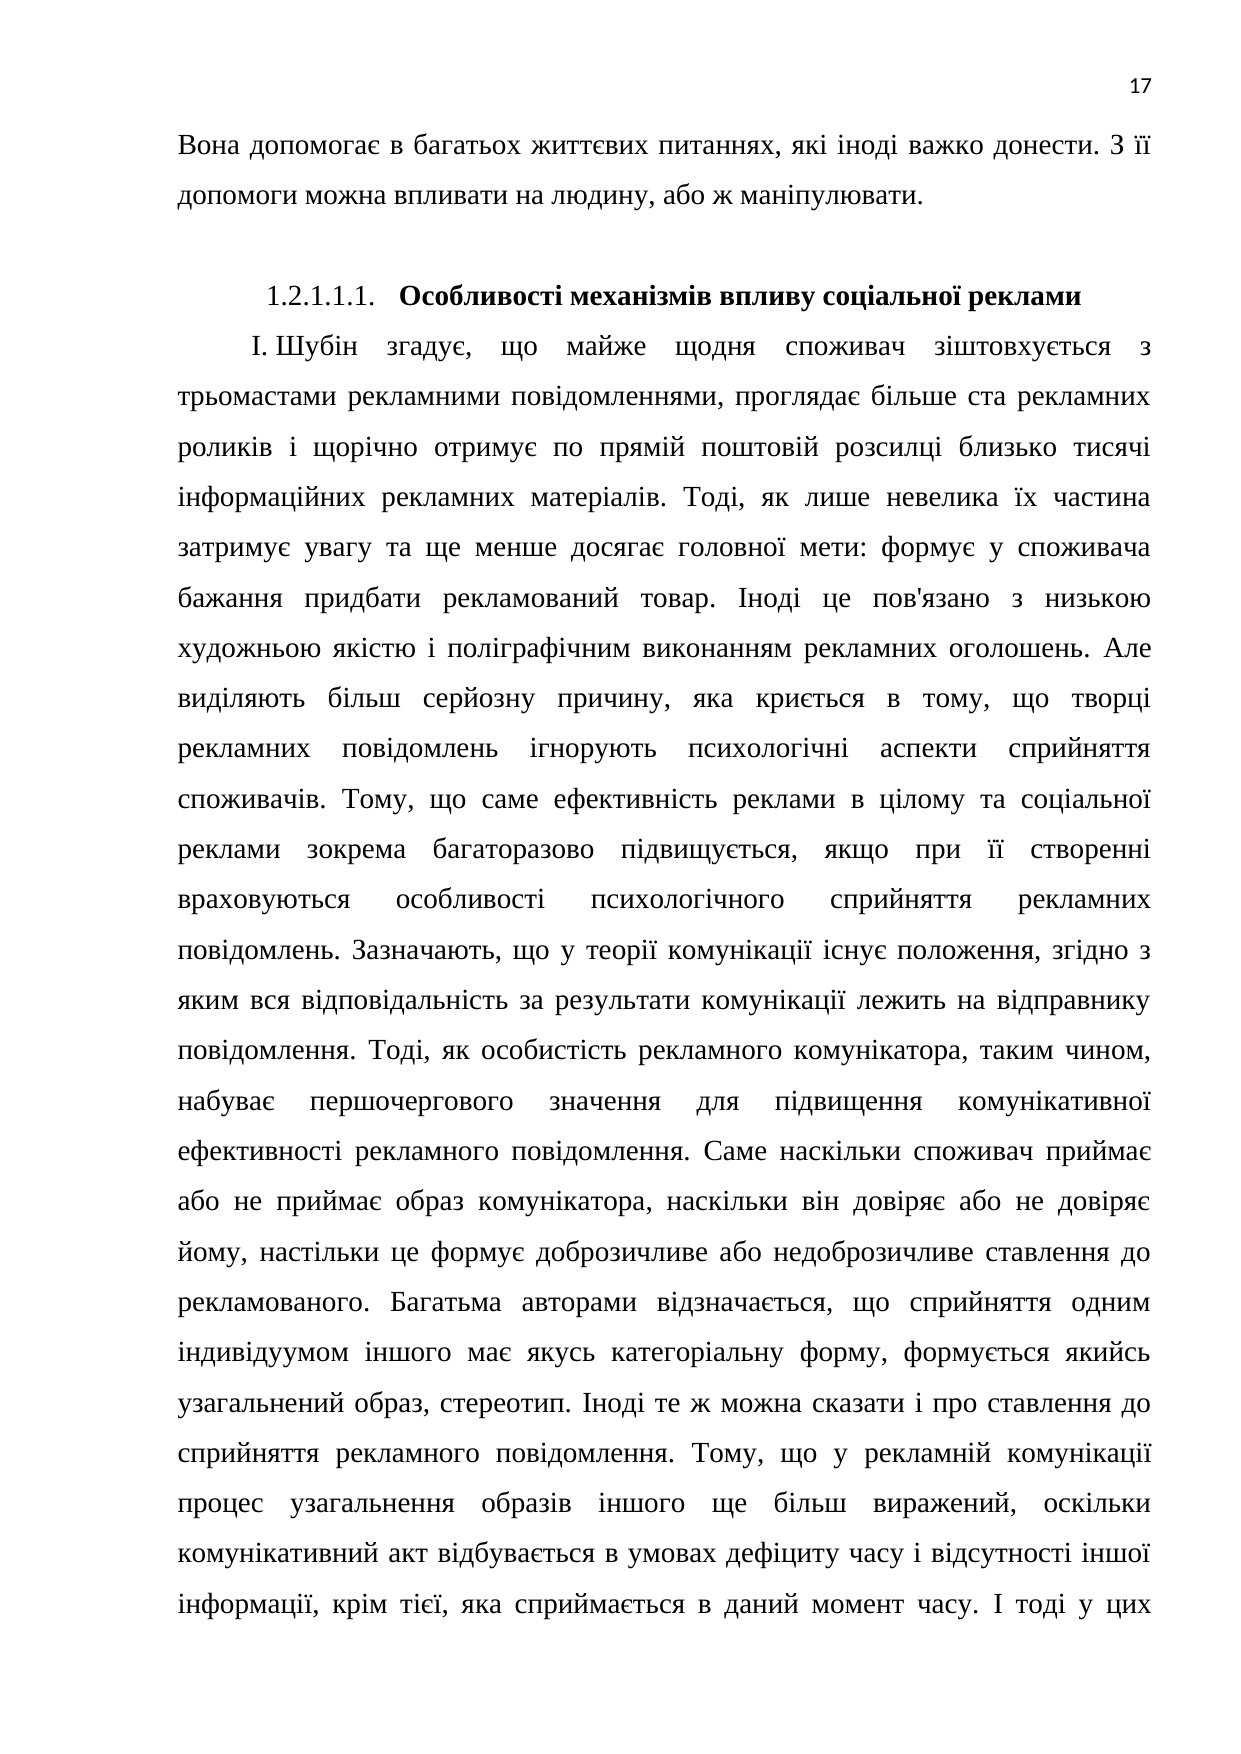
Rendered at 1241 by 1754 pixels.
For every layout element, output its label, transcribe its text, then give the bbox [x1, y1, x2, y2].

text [177, 127, 1152, 211]
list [177, 328, 1152, 1619]
list Особливості механізмів впливу соціальної реклами [266, 278, 1152, 311]
